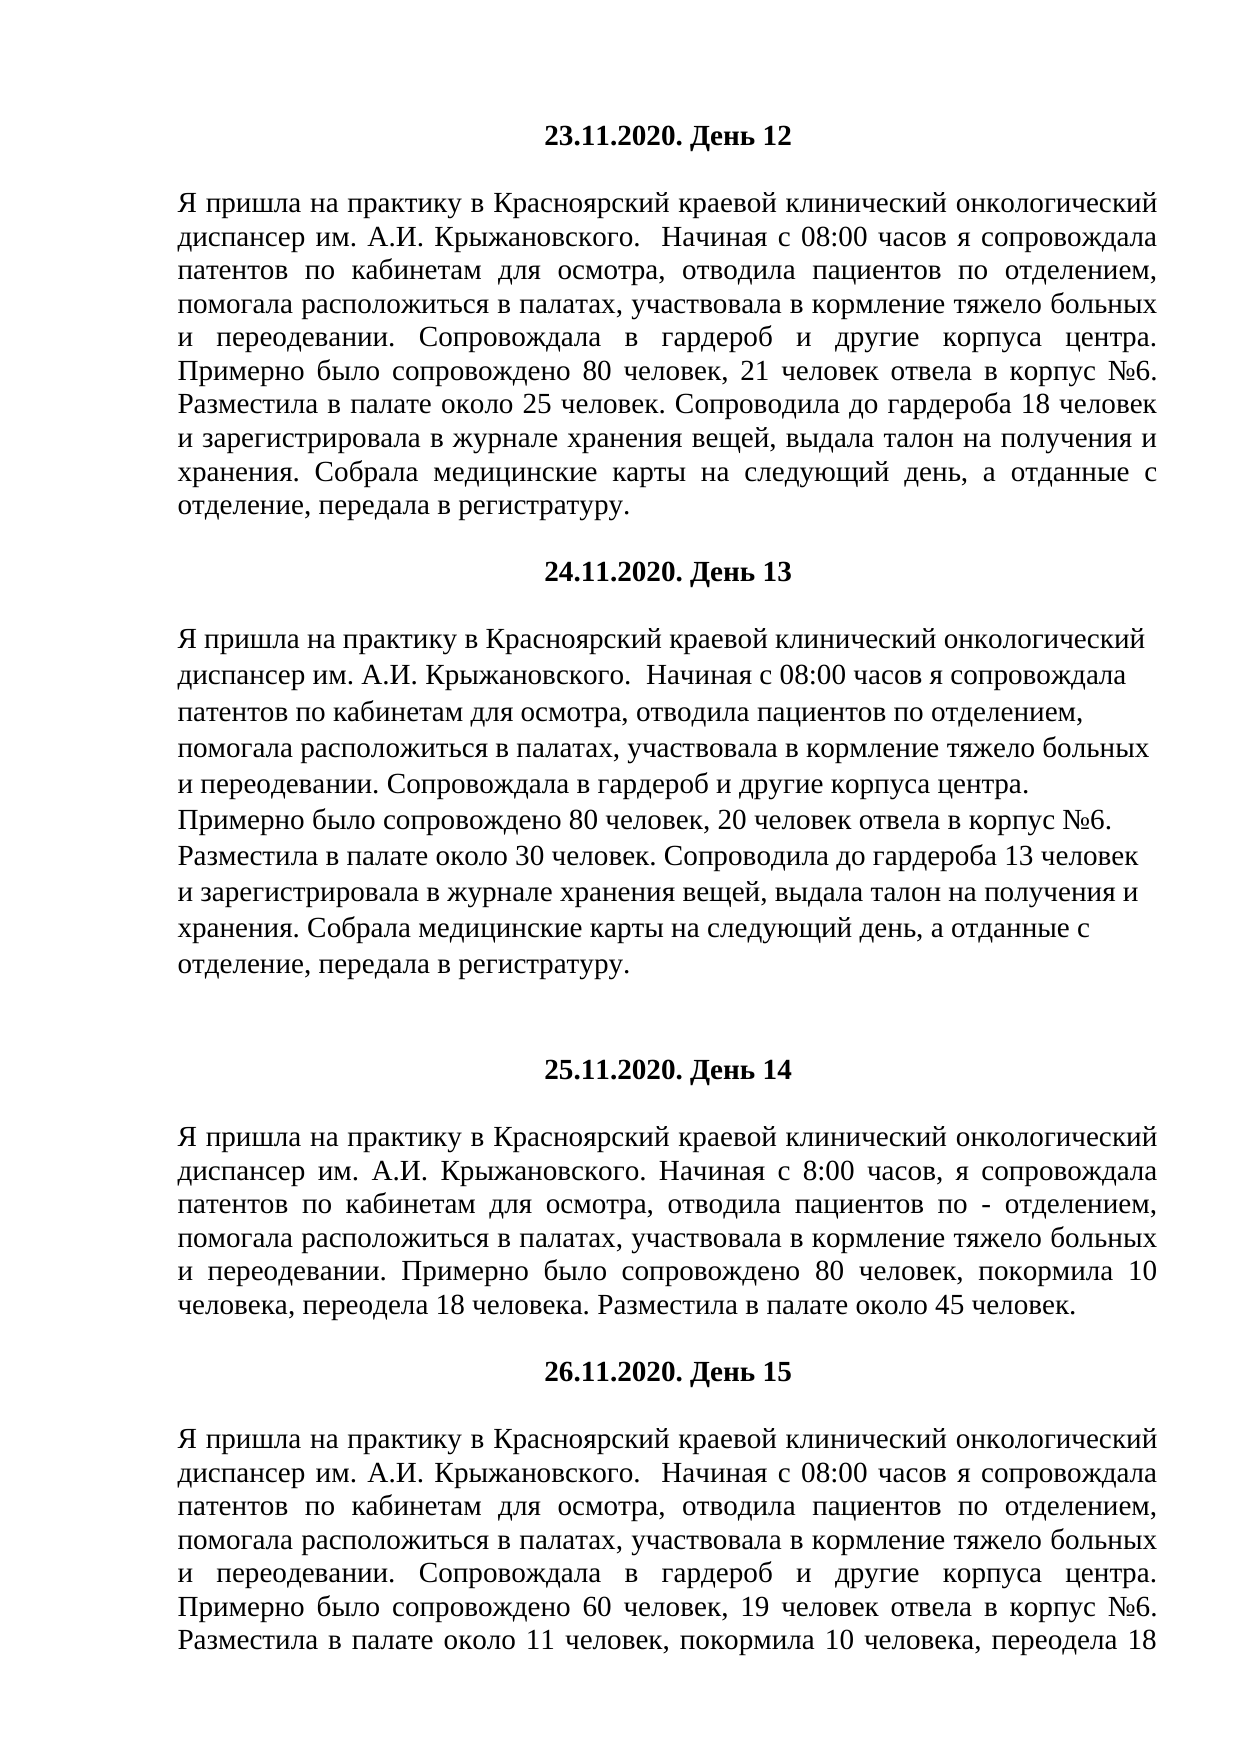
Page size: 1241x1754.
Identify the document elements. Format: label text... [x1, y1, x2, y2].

text 25.11.2020. День 14 [177, 1052, 1158, 1086]
text Я пришла на практику в Красноярский краевой клинический онкологический диспансер им. А.И. Крыжановского. Начиная с 8:00 часов, я сопровождала патентов по кабинетам для осмотра, отводила пациентов по - отделением, помогала расположиться в палатах, участвовала в кормление тяжело больных и переодевании. Примерно было сопровождено 80 человек, покормила 10 человека, переодела 18 человека. Разместила в палате около 45 человек. [177, 1119, 1158, 1321]
text Я пришла на практику в Красноярский краевой клинический онкологический диспансер им. А.И. Крыжановского. Начиная с 08:00 часов я сопровождала патентов по кабинетам для осмотра, отводила пациентов по отделением, помогала расположиться в палатах, участвовала в кормление тяжело больных и переодевании. Сопровождала в гардероб и другие корпуса центра. Примерно было сопровождено 80 человек, 21 человек отвела в корпус №6. Разместила в палате около 25 человек. Сопроводила до гардероба 18 человек и зарегистрировала в журнале хранения вещей, выдала талон на получения и хранения. Собрала медицинские карты на следующий день, а отданные с отделение, передала в регистратуру. [177, 185, 1158, 521]
text 23.11.2020. День 12 [177, 118, 1158, 152]
text 24.11.2020. День 13 [177, 554, 1158, 588]
text Я пришла на практику в Красноярский краевой клинический онкологический диспансер им. А.И. Крыжановского. Начиная с 08:00 часов я сопровождала патентов по кабинетам для осмотра, отводила пациентов по отделением, помогала расположиться в палатах, участвовала в кормление тяжело больных и переодевании. Сопровождала в гардероб и другие корпуса центра. Примерно было сопровождено 80 человек, 20 человек отвела в корпус №6. Разместила в палате около 30 человек. Сопроводила до гардероба 13 человек и зарегистрировала в журнале хранения вещей, выдала талон на получения и хранения. Собрала медицинские карты на следующий день, а отданные с отделение, передала в регистратуру. [177, 621, 1158, 980]
text 26.11.2020. День 15 [177, 1354, 1158, 1388]
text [177, 1421, 1158, 1656]
